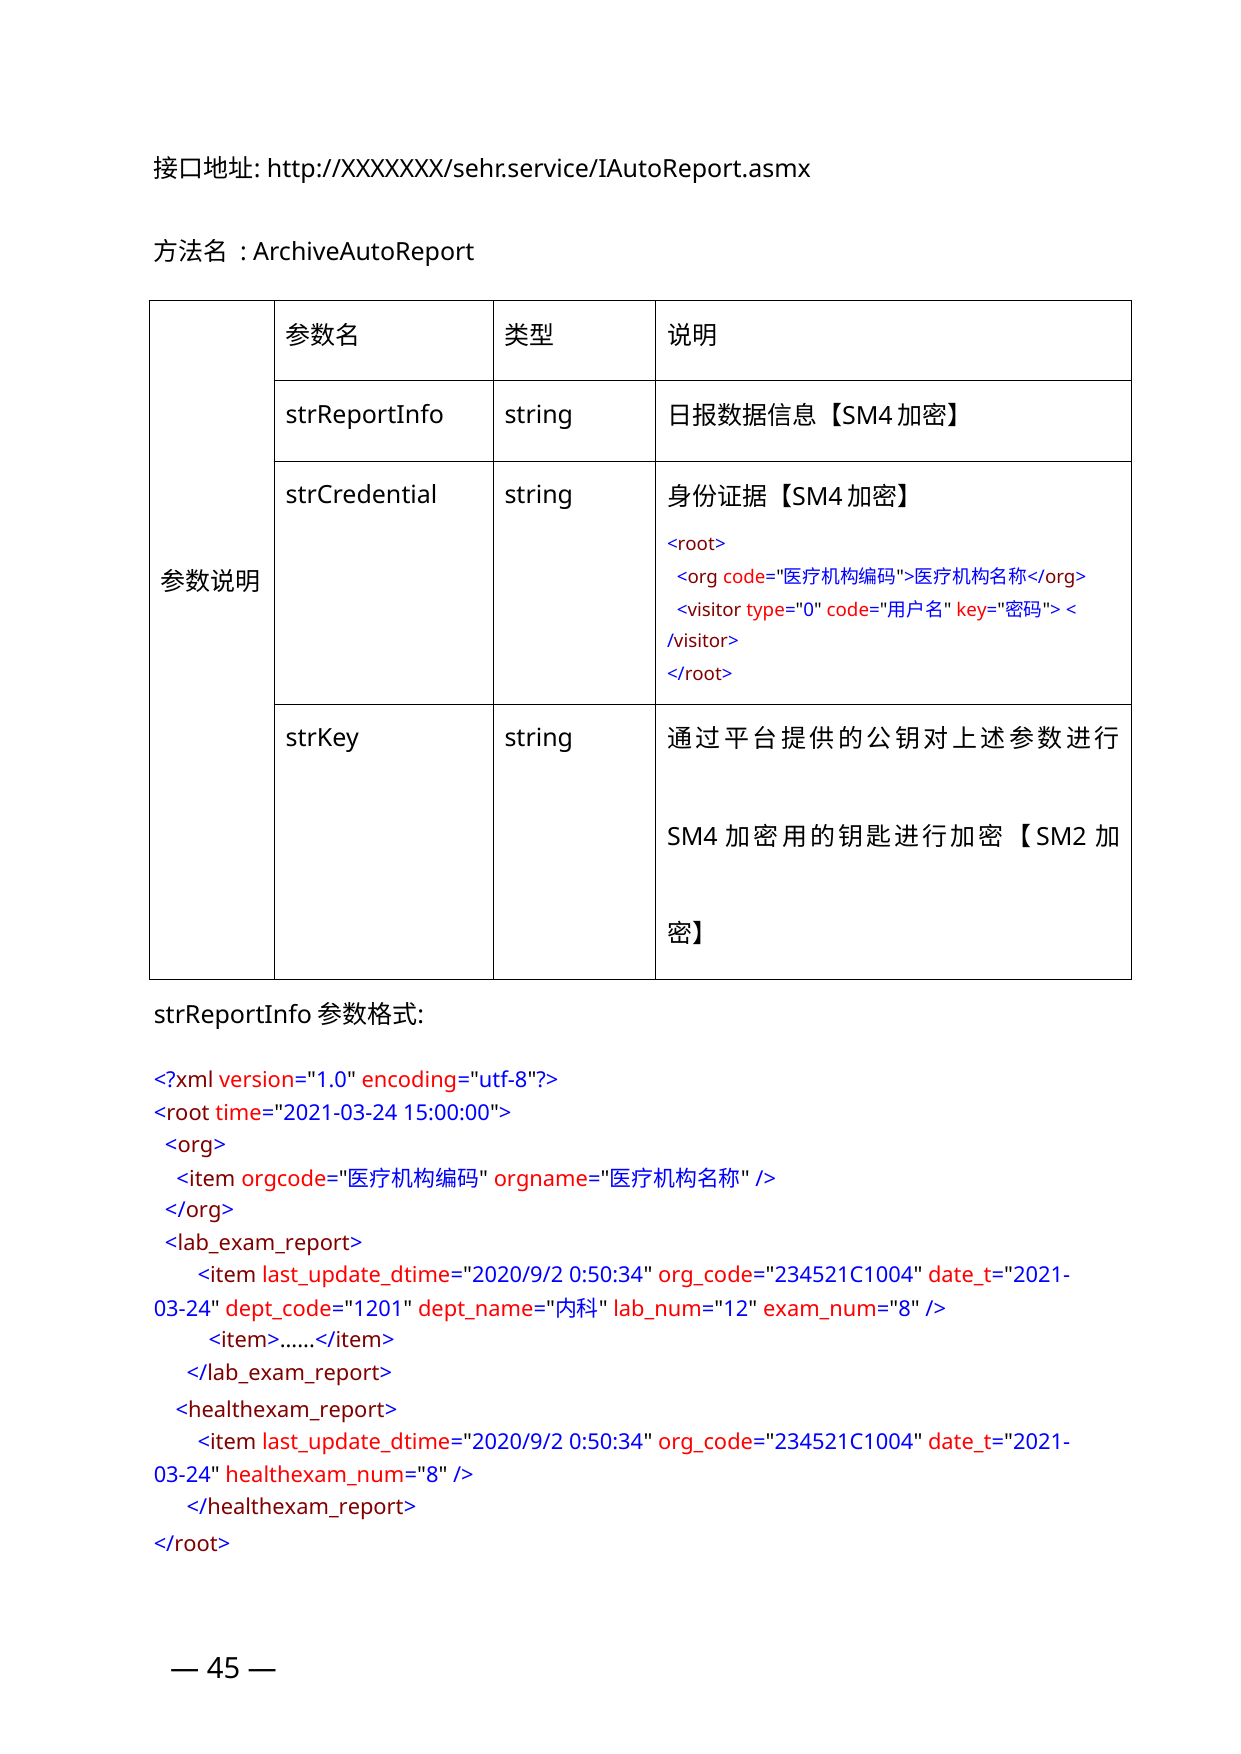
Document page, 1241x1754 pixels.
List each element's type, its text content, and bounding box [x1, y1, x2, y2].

table_header 参数名 [275, 301, 493, 380]
table_header 说明 [656, 301, 1131, 380]
text 接口地址: http://XXXXXXX/sehr.service/IAutoReport.asmx [153, 134, 1087, 199]
text </org> [153, 1193, 1087, 1226]
text <item orgcode="医疗机构编码" orgname="医疗机构名称" /> [153, 1161, 1087, 1193]
table_cell strCredential [275, 462, 493, 703]
table_header 参数说明 [150, 301, 274, 979]
text <healthexam_report> [153, 1392, 1087, 1425]
table_cell strReportInfo [275, 381, 493, 461]
text 方法名 : ArchiveAutoReport [153, 217, 1087, 282]
text </healthexam_report> [153, 1490, 1087, 1522]
table_cell 通过平台提供的公钥对上述参数进行SM4加密用的钥匙进行加密【SM2加密】 [656, 705, 1131, 979]
text <root time="2021-03-24 15:00:00"> [153, 1096, 1087, 1128]
table_header 类型 [494, 301, 655, 380]
table_cell strKey [275, 705, 493, 979]
text <org> [153, 1128, 1087, 1161]
text <item>......</item> [153, 1323, 1087, 1356]
table_cell string [494, 705, 655, 979]
table_cell 身份证据【SM4加密】 <root> <org code="医疗机构编码">医疗机构名称</org> <visitor type="0" code="用户名" key="密码"> </visitor> </root> [656, 462, 1131, 703]
table_cell string [494, 462, 655, 703]
text <lab_exam_report> [153, 1226, 1087, 1258]
text </lab_exam_report> [153, 1356, 1087, 1388]
table_cell 日报数据信息【SM4加密】 [656, 381, 1131, 461]
text </root> [153, 1527, 1087, 1559]
text <?xml version="1.0" encoding="utf-8"?> [153, 1063, 1087, 1096]
text <item last_update_dtime="2020/9/2 0:50:34" org_code="234521C1004" date_t="2021-03-24" dept_code="1201" dept_name="内科" lab_num="12" exam_num="8" /> [153, 1258, 1087, 1323]
text <item last_update_dtime="2020/9/2 0:50:34" org_code="234521C1004" date_t="2021-03-24" healthexam_num="8" /> [153, 1425, 1087, 1490]
text strReportInfo参数格式: [153, 980, 1087, 1045]
table_cell string [494, 381, 655, 461]
